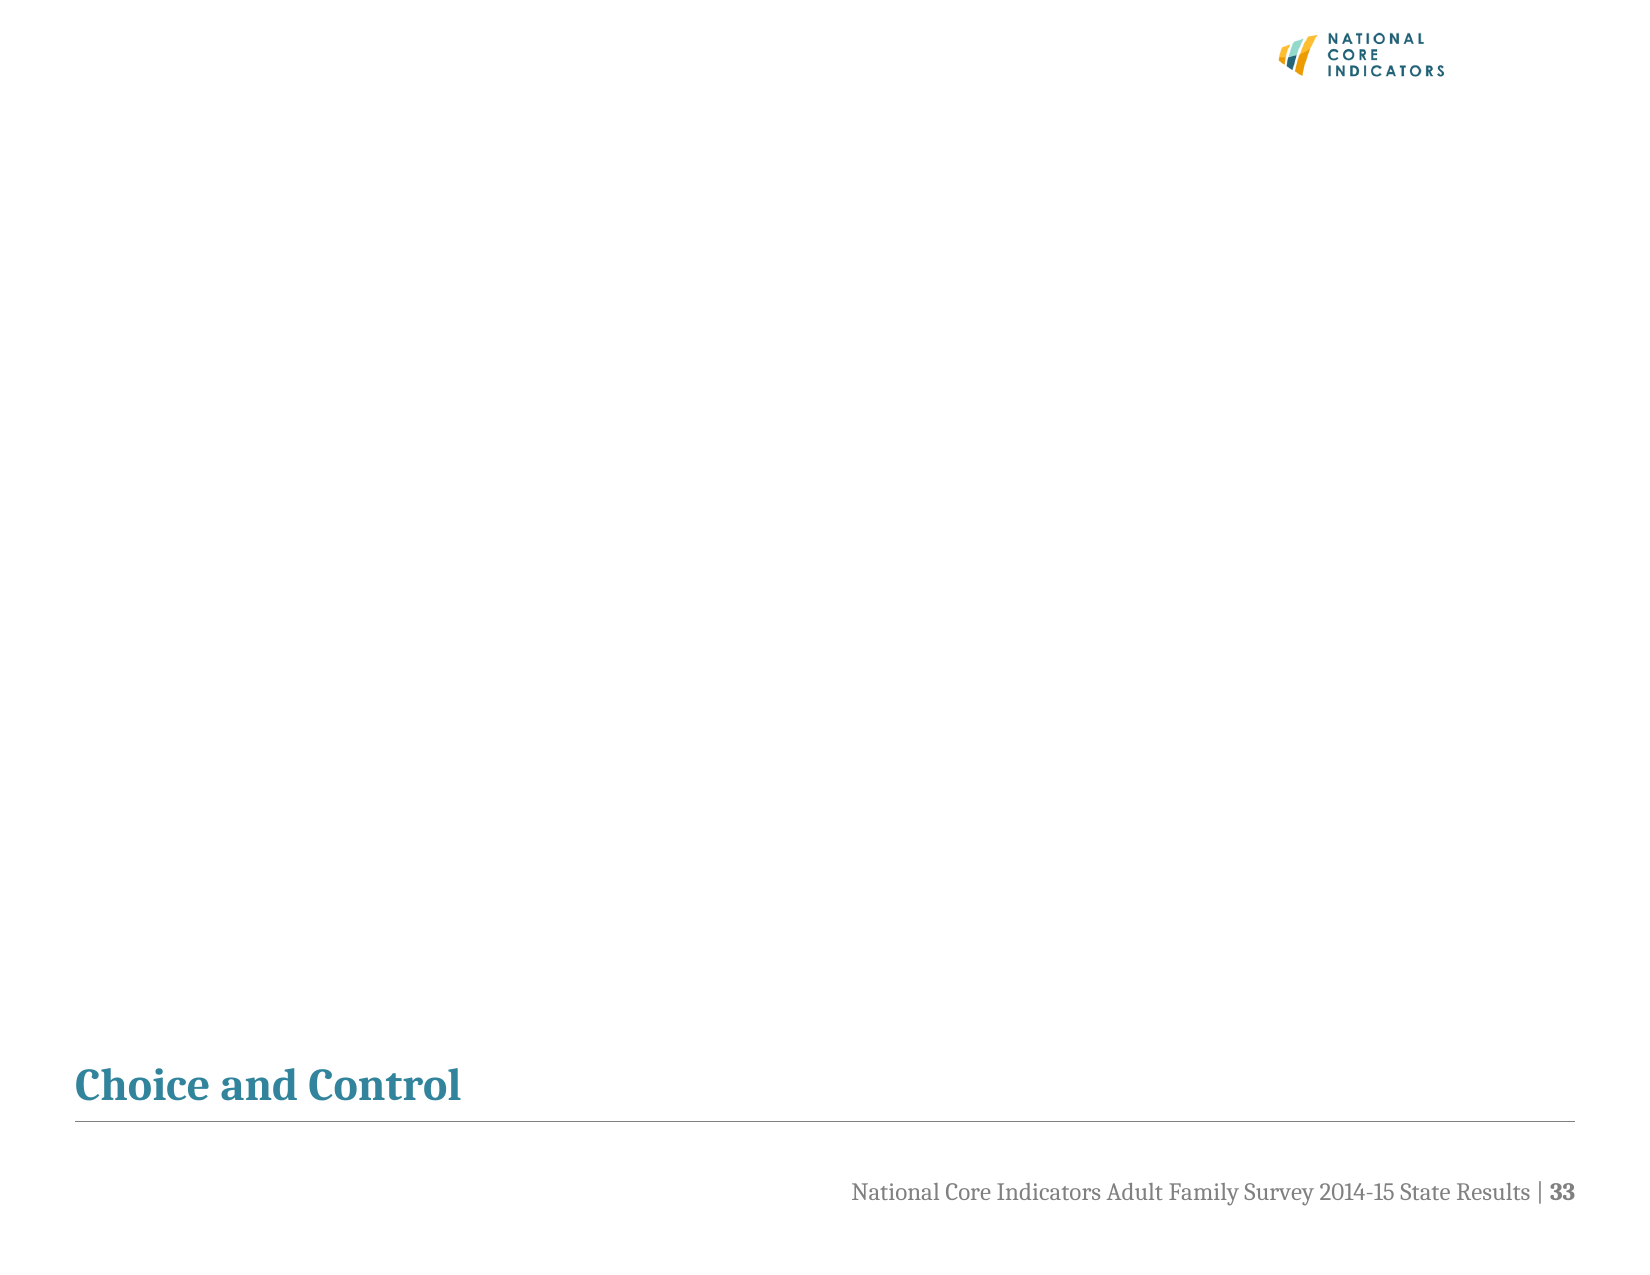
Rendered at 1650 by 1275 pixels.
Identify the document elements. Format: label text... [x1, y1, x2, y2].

subtitle Choice and Control [75, 1059, 1575, 1112]
picture [1278, 25, 1445, 85]
